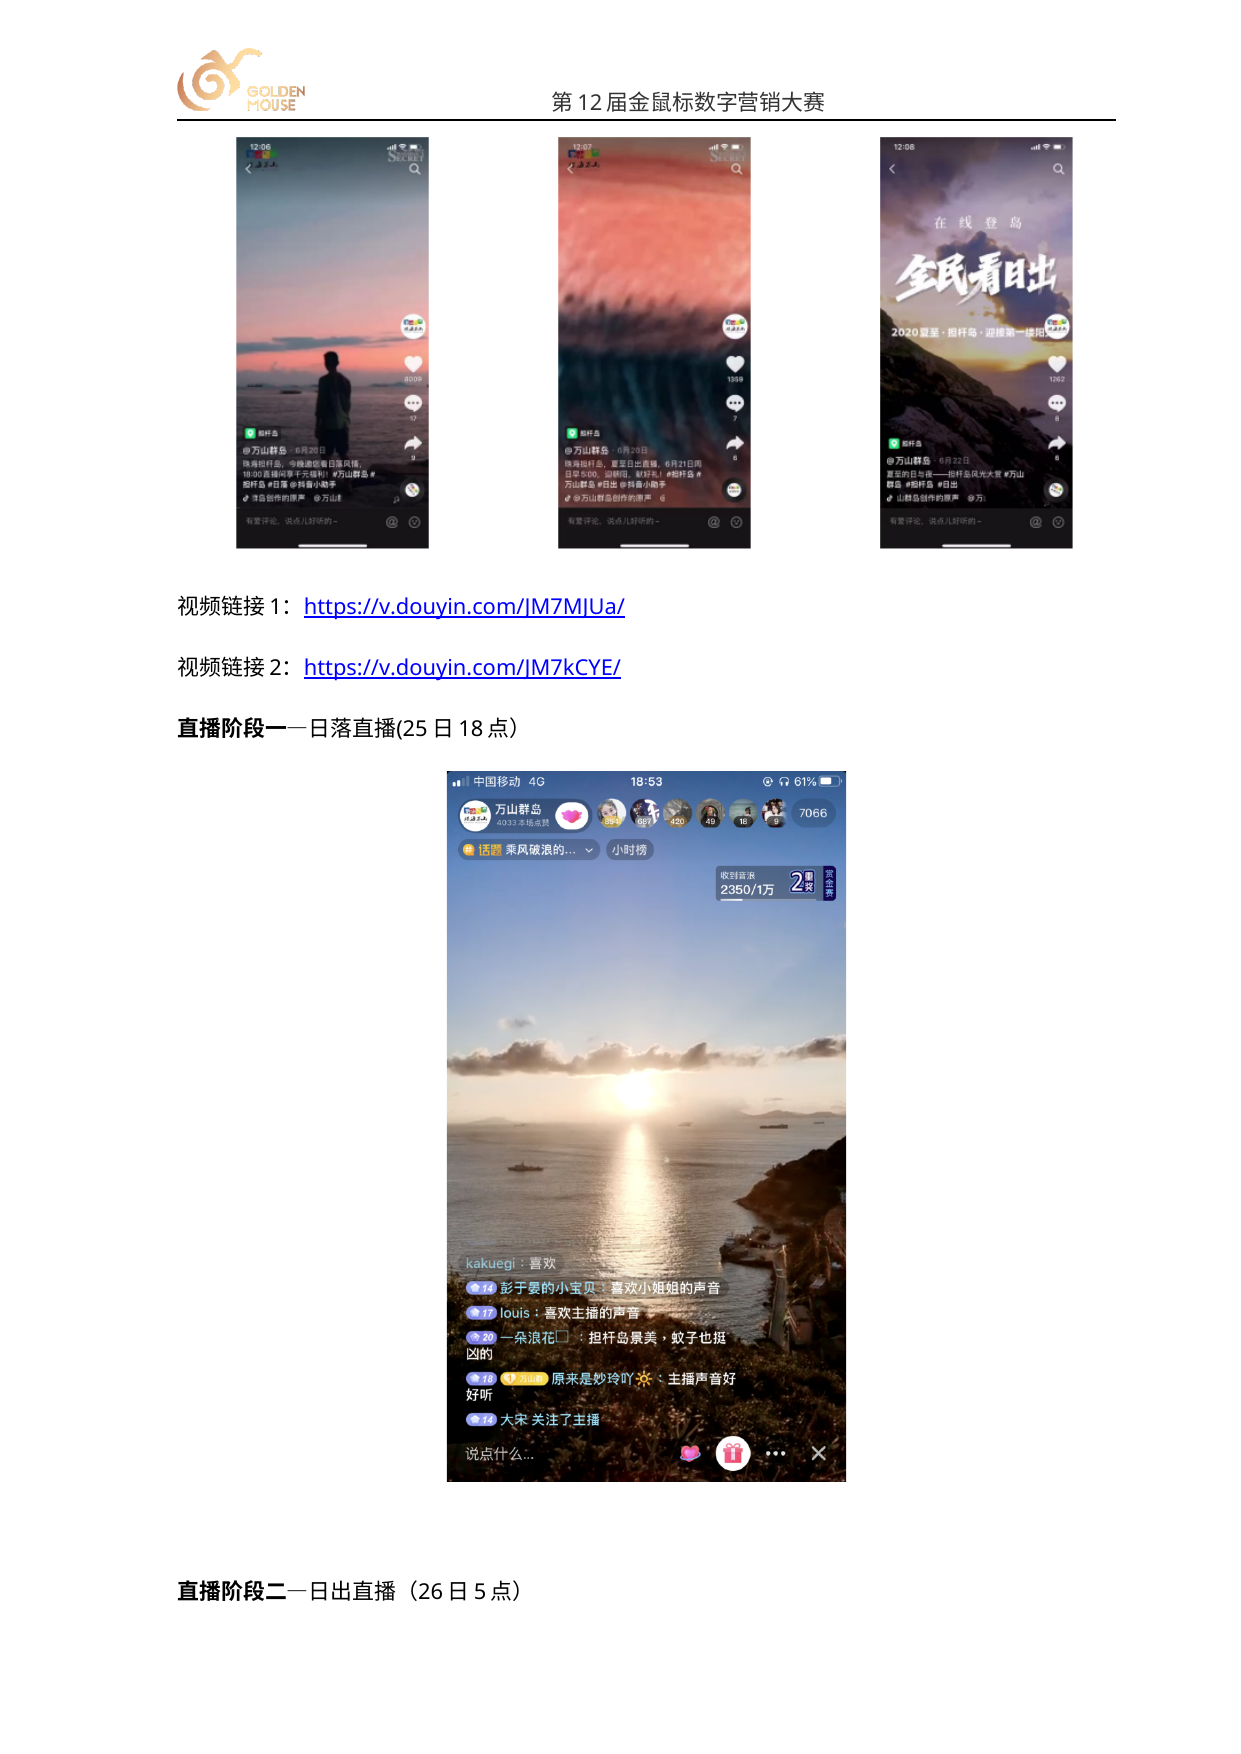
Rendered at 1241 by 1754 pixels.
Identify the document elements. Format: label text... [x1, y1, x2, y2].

picture [202, 121, 1091, 560]
text 直播阶段二—日出直播（26日5点） [177, 1574, 1116, 1606]
text 视频链接1：https://v.douyin.com/JM7MJUa/ [177, 589, 1116, 621]
picture [446, 771, 847, 1482]
text 直播阶段一—日落直播(25日18点） [177, 711, 1116, 743]
picture [177, 48, 305, 111]
text 视频链接2：https://v.douyin.com/JM7kCYE/ [177, 650, 1116, 682]
